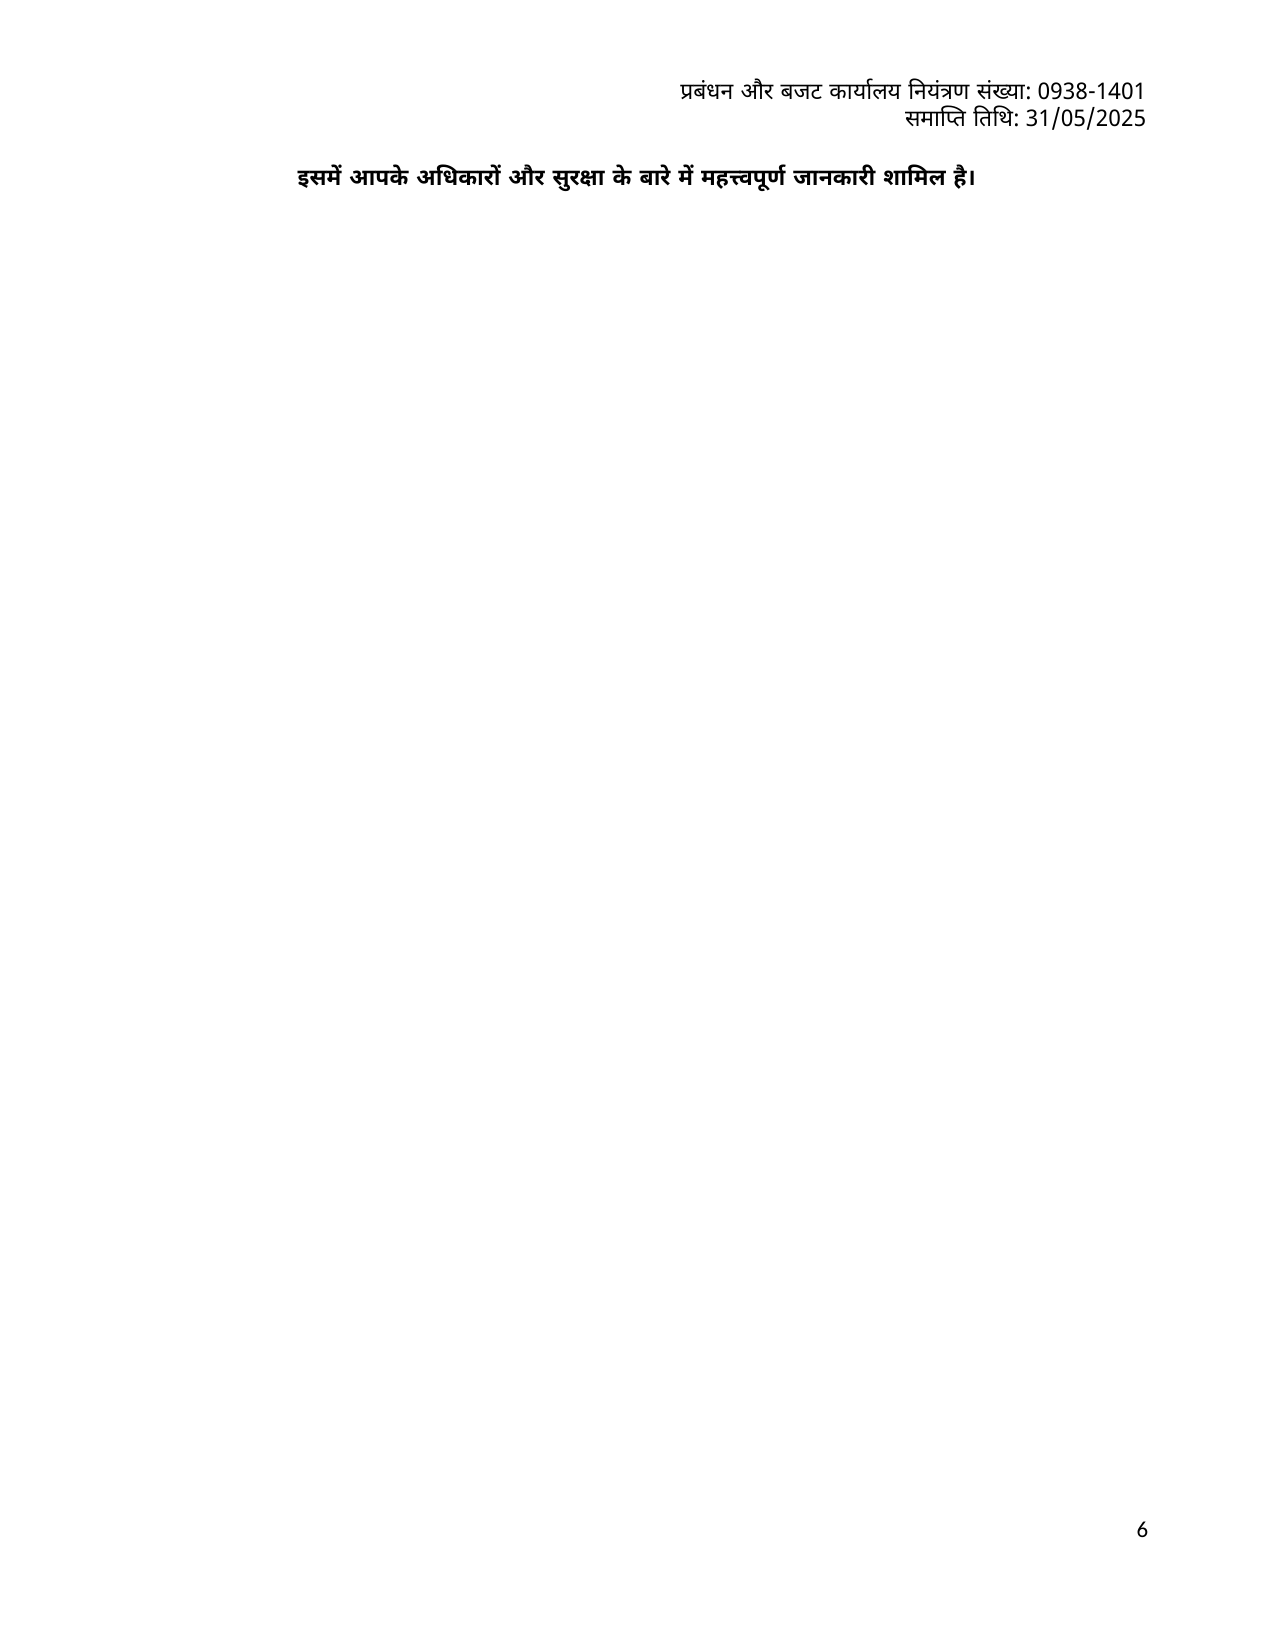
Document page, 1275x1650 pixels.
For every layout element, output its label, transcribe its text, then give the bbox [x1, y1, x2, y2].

text इसमें आपके अधिकारों और सुरक्षा के बारे में महत्त्वपूर्ण जानकारी शामिल है। [263, 164, 1010, 191]
